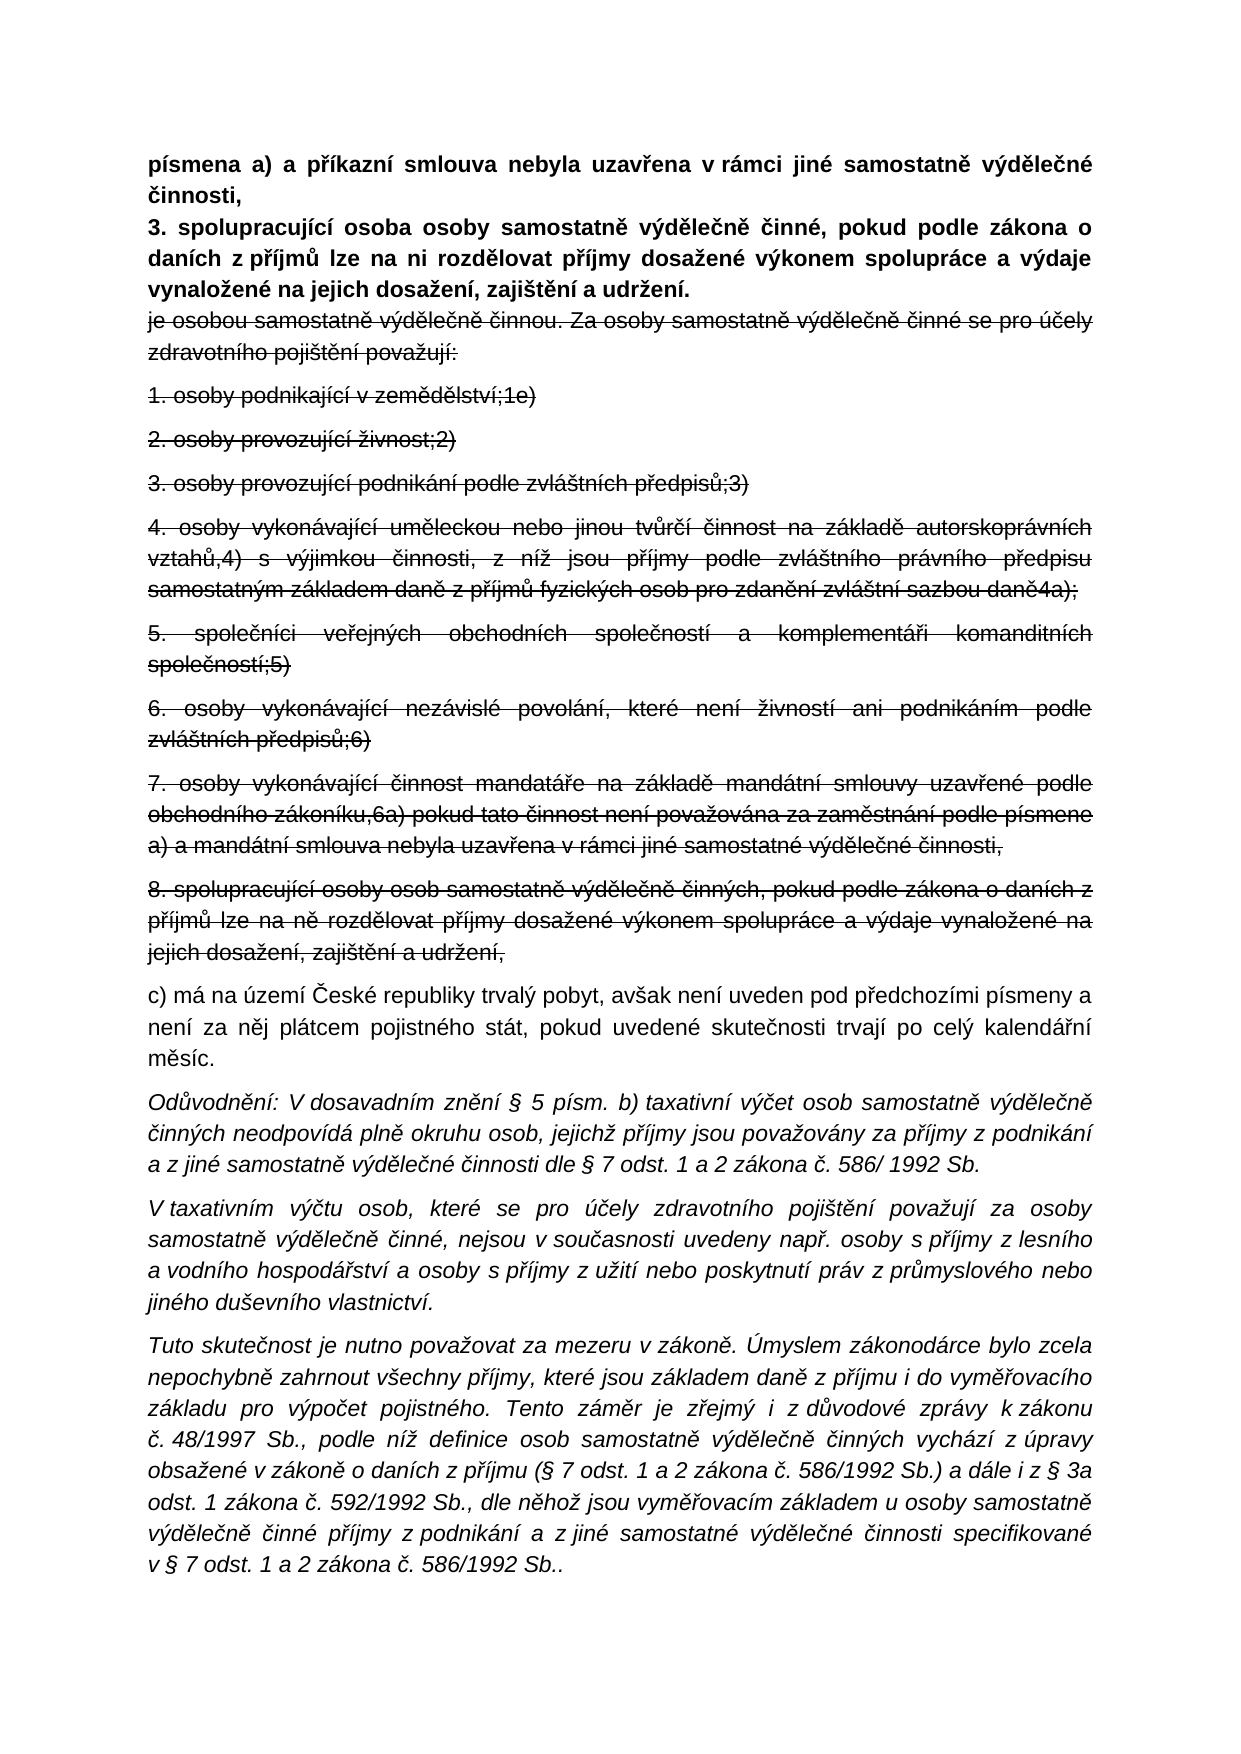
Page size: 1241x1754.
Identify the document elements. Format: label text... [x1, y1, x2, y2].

text 3. osoby provozující podnikání podle zvláštních předpisů;3) [148, 466, 1093, 498]
text 5. společníci veřejných obchodních společností a komplementáři komanditních společností;5) [148, 616, 1093, 634]
text je osobou samostatně výdělečně činnou. Za osoby samostatně výdělečně činné se pro účely zdravotního pojištění považují: [148, 323, 1093, 366]
text 6. osoby vykonávající nezávislé povolání, které není živností ani podnikáním podle zvláštních předpisů;6) [148, 691, 1093, 754]
text c) má na území České republiky trvalý pobyt, avšak není uveden pod předchozími písmeny a není za něj plátcem pojistného stát, pokud uvedené skutečnosti trvají po celý kalendářní měsíc. [148, 979, 1093, 1073]
text 2. osoby provozující živnost;2) [148, 423, 1093, 454]
text Tuto skutečnost je nutno považovat za mezeru v zákoně. Úmyslem zákonodárce bylo zcela nepochybně zahrnout všechny příjmy, které jsou základem daně z příjmu i do vyměřovacího základu pro výpočet pojistného. Tento záměr je zřejmý i z důvodové zprávy k zákonu č. 48/1997 Sb., podle níž definice osob samostatně výdělečně činných vychází z úpravy obsažené v zákoně o daních z příjmu (§ 7 odst. 1 a 2 zákona č. 586/1992 Sb.) a dále i z § 3a odst. 1 zákona č. 592/1992 Sb., dle něhož jsou vyměřovacím základem u osoby samostatně výdělečně činné příjmy z podnikání a z jiné samostatné výdělečné činnosti specifikované v § 7 odst. 1 a 2 zákona č. 586/1992 Sb.. [148, 1329, 1093, 1579]
text 8. spolupracující osoby osob samostatně výdělečně činných, pokud podle zákona o daních z příjmů lze na ně rozdělovat příjmy dosažené výkonem spolupráce a výdaje vynaložené na jejich dosažení, zajištění a udržení, [148, 923, 1093, 966]
text 5. společníci veřejných obchodních společností a komplementáři komanditních společností;5) [148, 635, 1093, 679]
text 7. osoby vykonávající činnost mandatáře na základě mandátní smlouvy uzavřené podle obchodního zákoníku,6a) pokud tato činnost není považována za zaměstnání podle písmene a) a mandátní smlouva nebyla uzavřena v rámci jiné samostatné výdělečné činnosti, [148, 785, 1093, 815]
text 4. osoby vykonávající uměleckou nebo jinou tvůrčí činnost na základě autorskoprávních vztahů,4) s výjimkou činnosti, z níž jsou příjmy podle zvláštního právního předpisu samostatným základem daně z příjmů fyzických osob pro zdanění zvláštní sazbou daně4a); [148, 510, 1093, 604]
text 7. osoby vykonávající činnost mandatáře na základě mandátní smlouvy uzavřené podle obchodního zákoníku,6a) pokud tato činnost není považována za zaměstnání podle písmene a) a mandátní smlouva nebyla uzavřena v rámci jiné samostatné výdělečné činnosti, [148, 817, 1093, 860]
text 7. osoby vykonávající činnost mandatáře na základě mandátní smlouvy uzavřené podle obchodního zákoníku,6a) pokud tato činnost není považována za zaměstnání podle písmene a) a mandátní smlouva nebyla uzavřena v rámci jiné samostatné výdělečné činnosti, [148, 766, 1093, 784]
text V taxativním výčtu osob, které se pro účely zdravotního pojištění považují za osoby samostatně výdělečně činné, nejsou v současnosti uvedeny např. osoby s příjmy z lesního a vodního hospodářství a osoby s příjmy z užití nebo poskytnutí práv z průmyslového nebo jiného duševního vlastnictví. [148, 1191, 1093, 1316]
text 3. spolupracující osoba osoby samostatně výdělečně činné, pokud podle zákona o daních z příjmů lze na ni rozdělovat příjmy dosažené výkonem spolupráce a výdaje vynaložené na jejich dosažení, zajištění a udržení. [148, 210, 1093, 304]
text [148, 148, 1093, 210]
text 8. spolupracující osoby osob samostatně výdělečně činných, pokud podle zákona o daních z příjmů lze na ně rozdělovat příjmy dosažené výkonem spolupráce a výdaje vynaložené na jejich dosažení, zajištění a udržení, [148, 892, 1093, 922]
text 1. osoby podnikající v zemědělství;1e) [148, 379, 1093, 410]
text 8. spolupracující osoby osob samostatně výdělečně činných, pokud podle zákona o daních z příjmů lze na ně rozdělovat příjmy dosažené výkonem spolupráce a výdaje vynaložené na jejich dosažení, zajištění a udržení, [148, 873, 1093, 890]
text je osobou samostatně výdělečně činnou. Za osoby samostatně výdělečně činné se pro účely zdravotního pojištění považují: [148, 304, 1093, 322]
text Odůvodnění: V dosavadním znění § 5 písm. b) taxativní výčet osob samostatně výdělečně činných neodpovídá plně okruhu osob, jejichž příjmy jsou považovány za příjmy z podnikání a z jiné samostatně výdělečné činnosti dle § 7 odst. 1 a 2 zákona č. 586/ 1992 Sb. [148, 1085, 1093, 1179]
